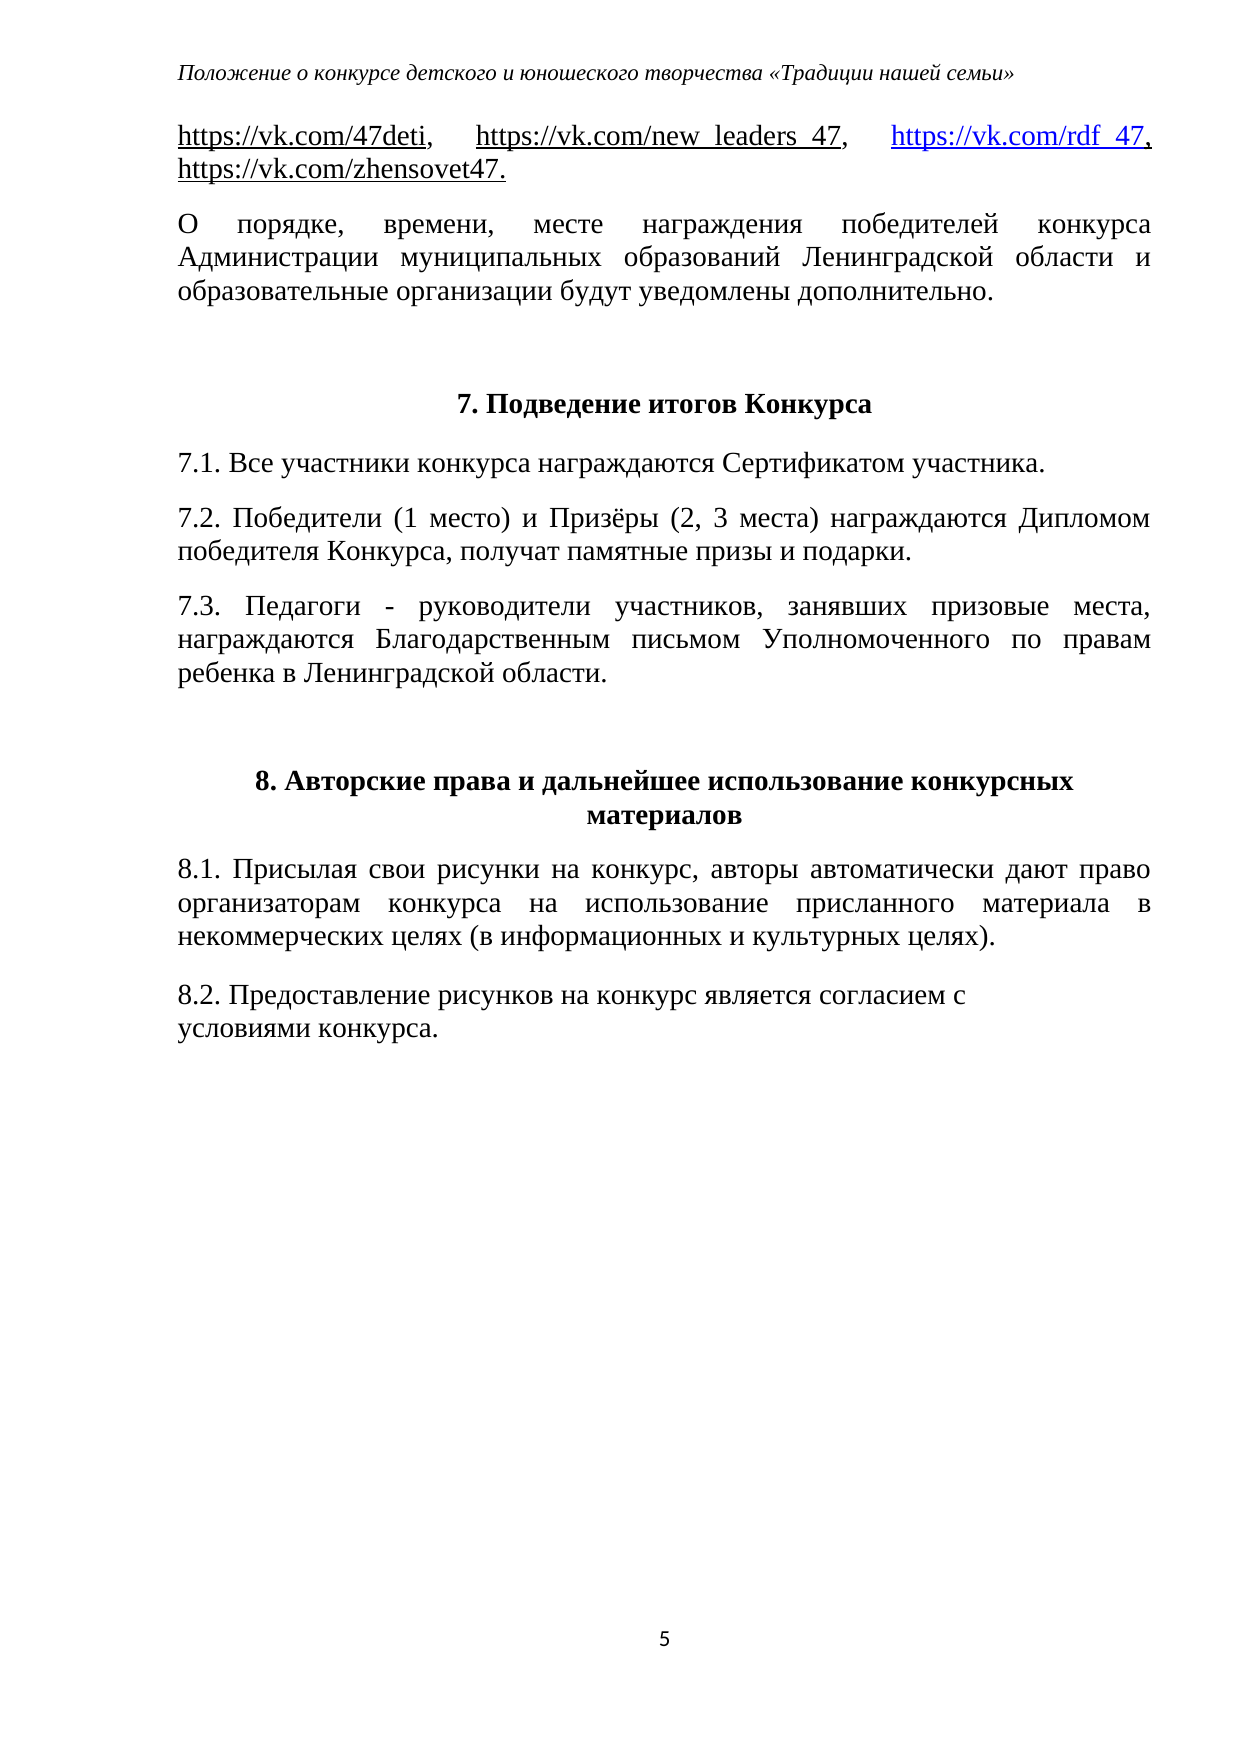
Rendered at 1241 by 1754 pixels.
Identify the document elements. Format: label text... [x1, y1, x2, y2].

text 7.1. Все участники конкурса награждаются Сертификатом участника. [177, 445, 1152, 479]
text О порядке, времени, месте награждения победителей конкурса Администрации муниципальных образований Ленинградской области и образовательные организации будут уведомлены дополнительно. [177, 206, 1152, 307]
text 8.2. Предоставление рисунков на конкурс является согласием с [177, 977, 1152, 1011]
text 7. Подведение итогов Конкурса [177, 386, 1152, 419]
text условиями конкурса. [177, 1011, 1152, 1044]
text 8.1. Присылая свои рисунки на конкурс, авторы автоматически дают право организаторам конкурса на использование присланного материала в некоммерческих целях (в информационных и культурных целях). [177, 851, 1152, 952]
text 8. Авторские права и дальнейшее использование конкурсных материалов [177, 763, 1152, 831]
text 7.2. Победители (1 место) и Призёры (2, 3 места) награждаются Дипломом победителя Конкурса, получат памятные призы и подарки. [177, 500, 1152, 567]
text 7.3. Педагоги - руководители участников, занявших призовые места, награждаются Благодарственным письмом Уполномоченного по правам ребенка в Ленинградской области. [177, 588, 1152, 688]
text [177, 118, 1152, 185]
